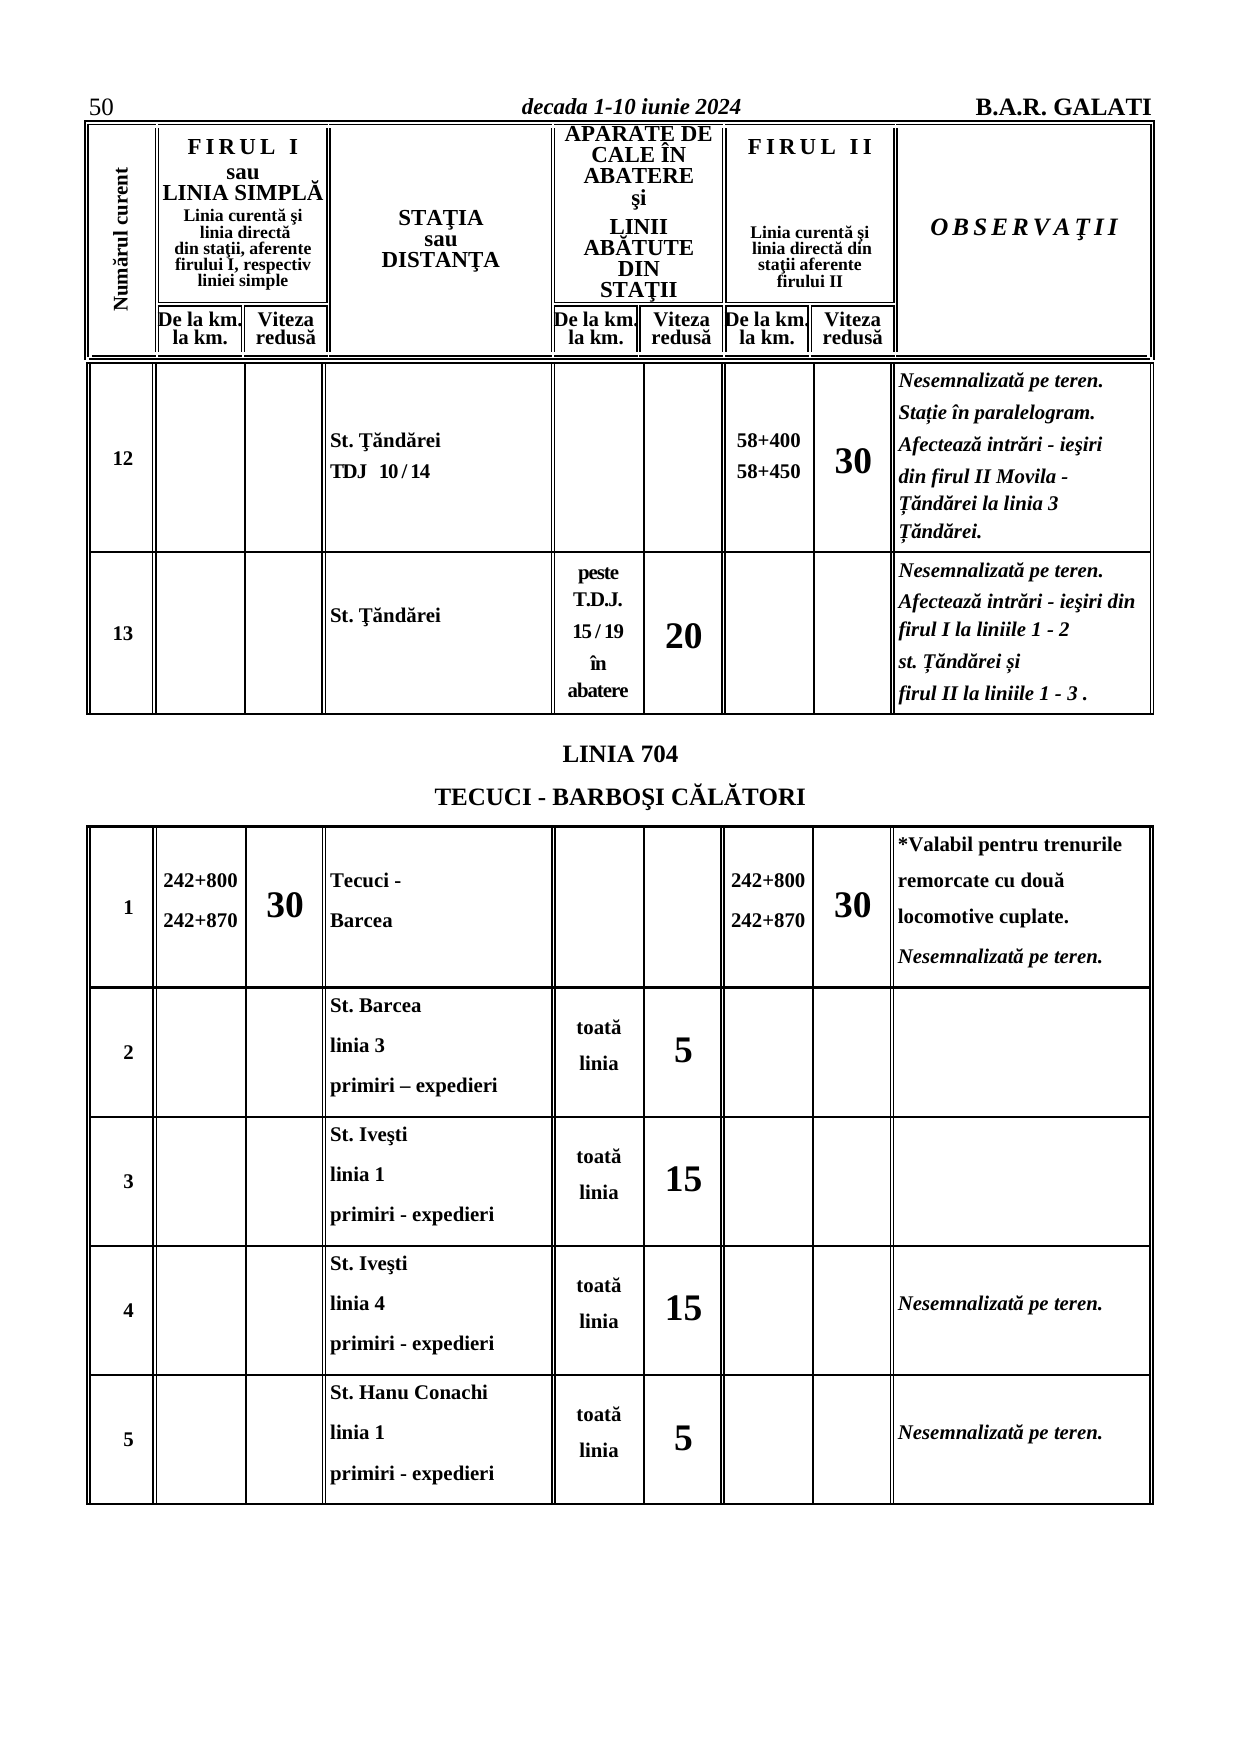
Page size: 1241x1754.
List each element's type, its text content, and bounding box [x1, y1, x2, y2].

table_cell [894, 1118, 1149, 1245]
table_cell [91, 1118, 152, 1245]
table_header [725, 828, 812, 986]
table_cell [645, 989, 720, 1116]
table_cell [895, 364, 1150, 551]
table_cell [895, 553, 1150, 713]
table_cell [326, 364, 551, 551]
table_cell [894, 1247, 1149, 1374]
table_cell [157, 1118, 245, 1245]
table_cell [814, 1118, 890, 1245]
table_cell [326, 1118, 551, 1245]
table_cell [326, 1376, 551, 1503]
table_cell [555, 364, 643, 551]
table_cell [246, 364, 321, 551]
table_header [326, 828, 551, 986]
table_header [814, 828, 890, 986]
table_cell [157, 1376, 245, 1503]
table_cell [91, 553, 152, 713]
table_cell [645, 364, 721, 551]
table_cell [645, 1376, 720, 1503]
subtitle TECUCI - BARBOŞI CĂLĂTORI [89, 782, 1152, 811]
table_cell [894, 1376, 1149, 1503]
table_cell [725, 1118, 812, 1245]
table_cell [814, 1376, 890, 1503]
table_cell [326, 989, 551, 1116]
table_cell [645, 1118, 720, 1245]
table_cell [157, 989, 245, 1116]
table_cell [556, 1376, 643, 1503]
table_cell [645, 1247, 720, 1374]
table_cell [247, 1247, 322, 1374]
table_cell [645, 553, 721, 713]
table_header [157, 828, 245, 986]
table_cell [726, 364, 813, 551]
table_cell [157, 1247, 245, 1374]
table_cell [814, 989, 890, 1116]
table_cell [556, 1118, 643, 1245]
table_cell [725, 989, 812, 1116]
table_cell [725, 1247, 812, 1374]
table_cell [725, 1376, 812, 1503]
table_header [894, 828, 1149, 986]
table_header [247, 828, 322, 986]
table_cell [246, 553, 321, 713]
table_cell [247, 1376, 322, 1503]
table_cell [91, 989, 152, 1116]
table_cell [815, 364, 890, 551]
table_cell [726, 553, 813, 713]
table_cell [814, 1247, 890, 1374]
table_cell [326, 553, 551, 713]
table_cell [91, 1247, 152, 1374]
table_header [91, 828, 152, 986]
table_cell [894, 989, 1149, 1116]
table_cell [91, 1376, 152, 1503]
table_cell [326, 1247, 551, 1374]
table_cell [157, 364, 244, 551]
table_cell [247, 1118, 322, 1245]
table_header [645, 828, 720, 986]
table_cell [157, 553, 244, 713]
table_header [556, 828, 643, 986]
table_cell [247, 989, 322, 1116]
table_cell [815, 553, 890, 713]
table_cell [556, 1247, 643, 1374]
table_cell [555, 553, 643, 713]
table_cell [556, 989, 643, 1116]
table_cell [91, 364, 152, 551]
subtitle LINIA 704 [89, 739, 1152, 768]
